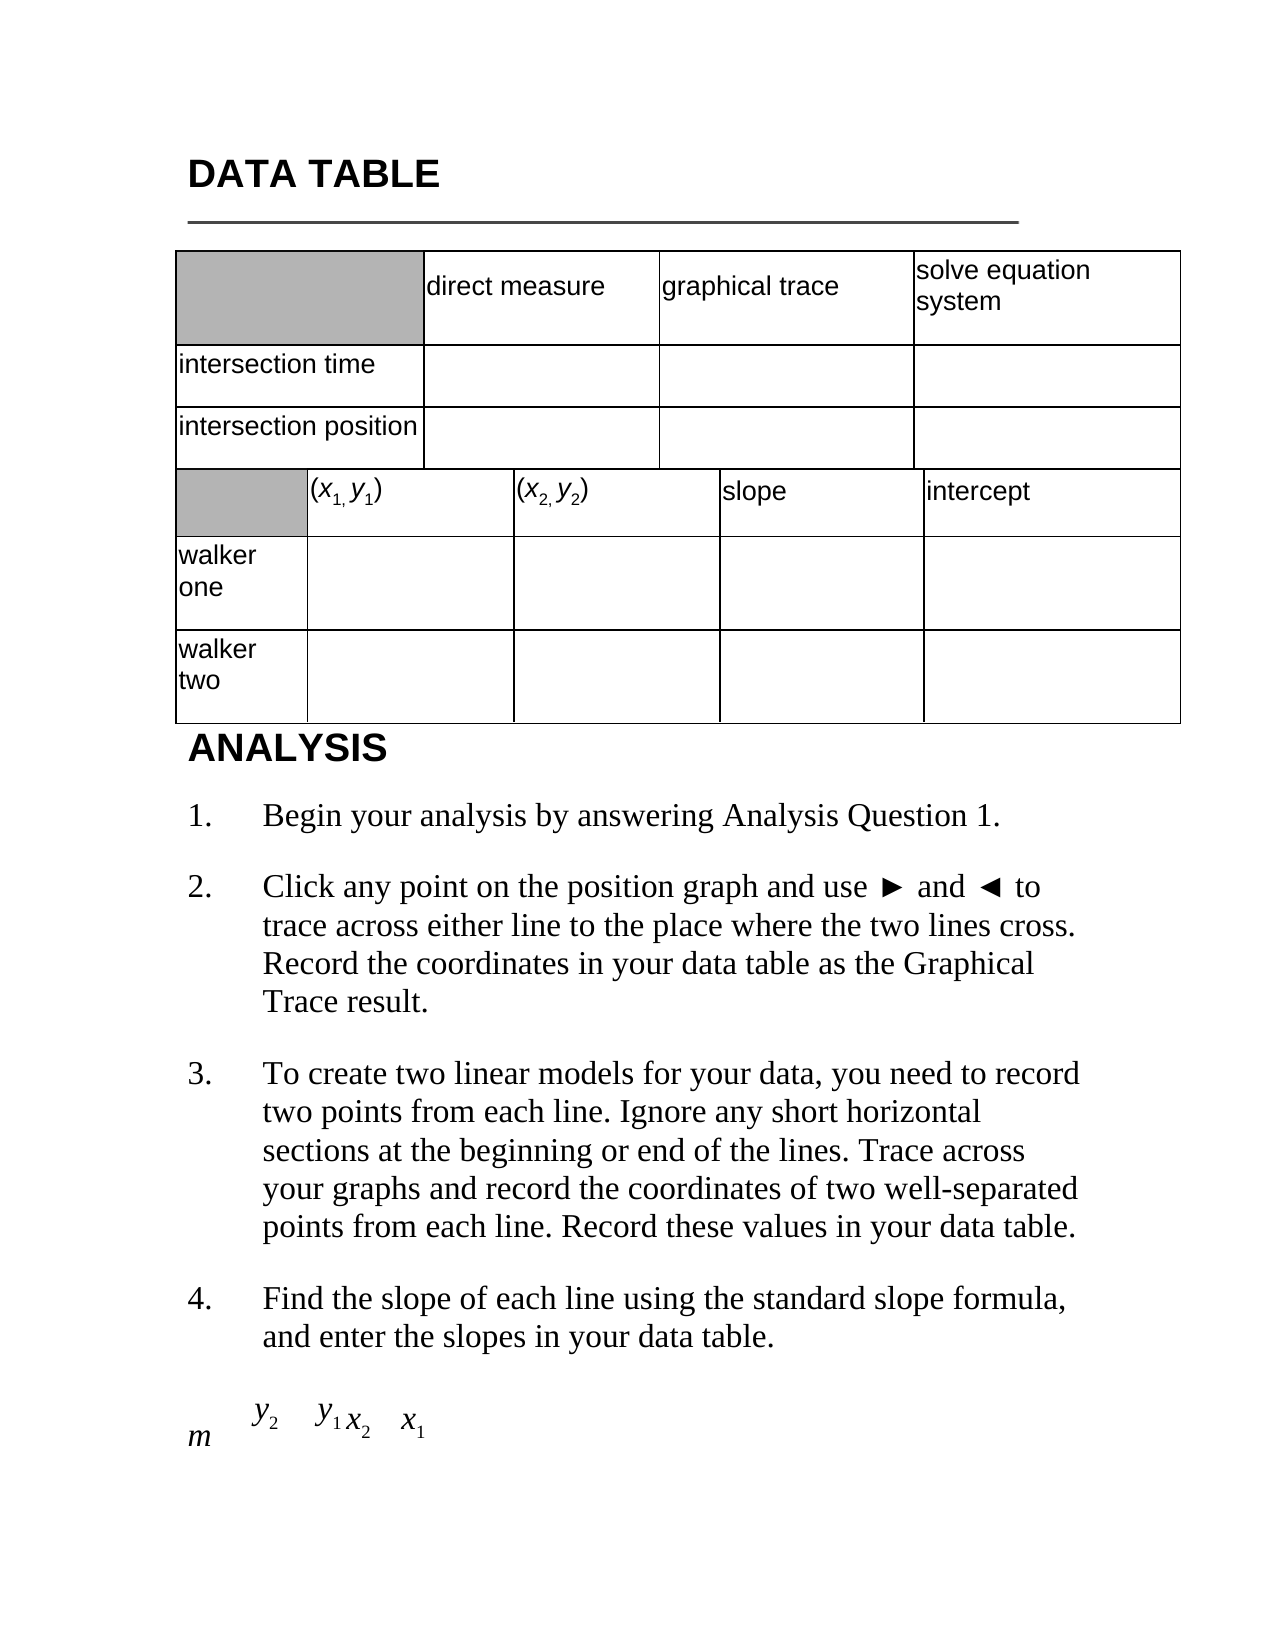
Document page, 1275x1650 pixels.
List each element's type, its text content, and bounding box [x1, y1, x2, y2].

list Find the slope of each line using the standard slope formula, and enter the slopes in your data table. [187, 1278, 1087, 1355]
table_cell [721, 631, 923, 722]
table_cell [425, 408, 659, 468]
list To create two linear models for your data, you need to record two points from each line. Ignore any short horizontal sections at the beginning or end of the lines. Trace across your graphs and record the coordinates of two well-separated points from each line. Record these values in your data table. [187, 1053, 1087, 1245]
text ANALYSIS [187, 724, 1087, 770]
table_cell [915, 346, 1180, 406]
table_cell intersection position [177, 408, 423, 468]
table_cell (x2, y2) [515, 470, 719, 536]
table_cell [308, 631, 513, 722]
table_cell [925, 537, 1180, 629]
text m  y2  y1 x2 x1 [187, 1388, 1087, 1453]
table_header [177, 252, 423, 344]
table_cell intersection time [177, 346, 423, 406]
table_header graphical trace [660, 252, 913, 344]
table_cell [308, 537, 513, 629]
table_header direct measure [425, 252, 659, 344]
table_cell [515, 537, 719, 629]
table_cell [925, 631, 1180, 722]
table_cell [515, 631, 719, 722]
table_cell [425, 346, 659, 406]
table_cell [660, 346, 913, 406]
table_cell intercept [925, 470, 1180, 536]
table_cell [660, 408, 913, 468]
list Begin your analysis by answering Analysis Question 1. [187, 795, 1087, 833]
text DATA TABLE [187, 150, 1087, 196]
table_cell walker one [177, 537, 307, 629]
table_cell [915, 408, 1180, 468]
table_cell slope [721, 470, 923, 536]
table_cell walker two [177, 631, 307, 722]
table_cell (x1, y1) [308, 470, 513, 536]
table_cell [177, 470, 307, 536]
table_cell [721, 537, 923, 629]
list Click any point on the position graph and use ► and ◄ to trace across either line to the place where the two lines cross. Record the coordinates in your data table as the Graphical Trace result. [187, 867, 1087, 1020]
table_header solve equation system [915, 252, 1180, 344]
